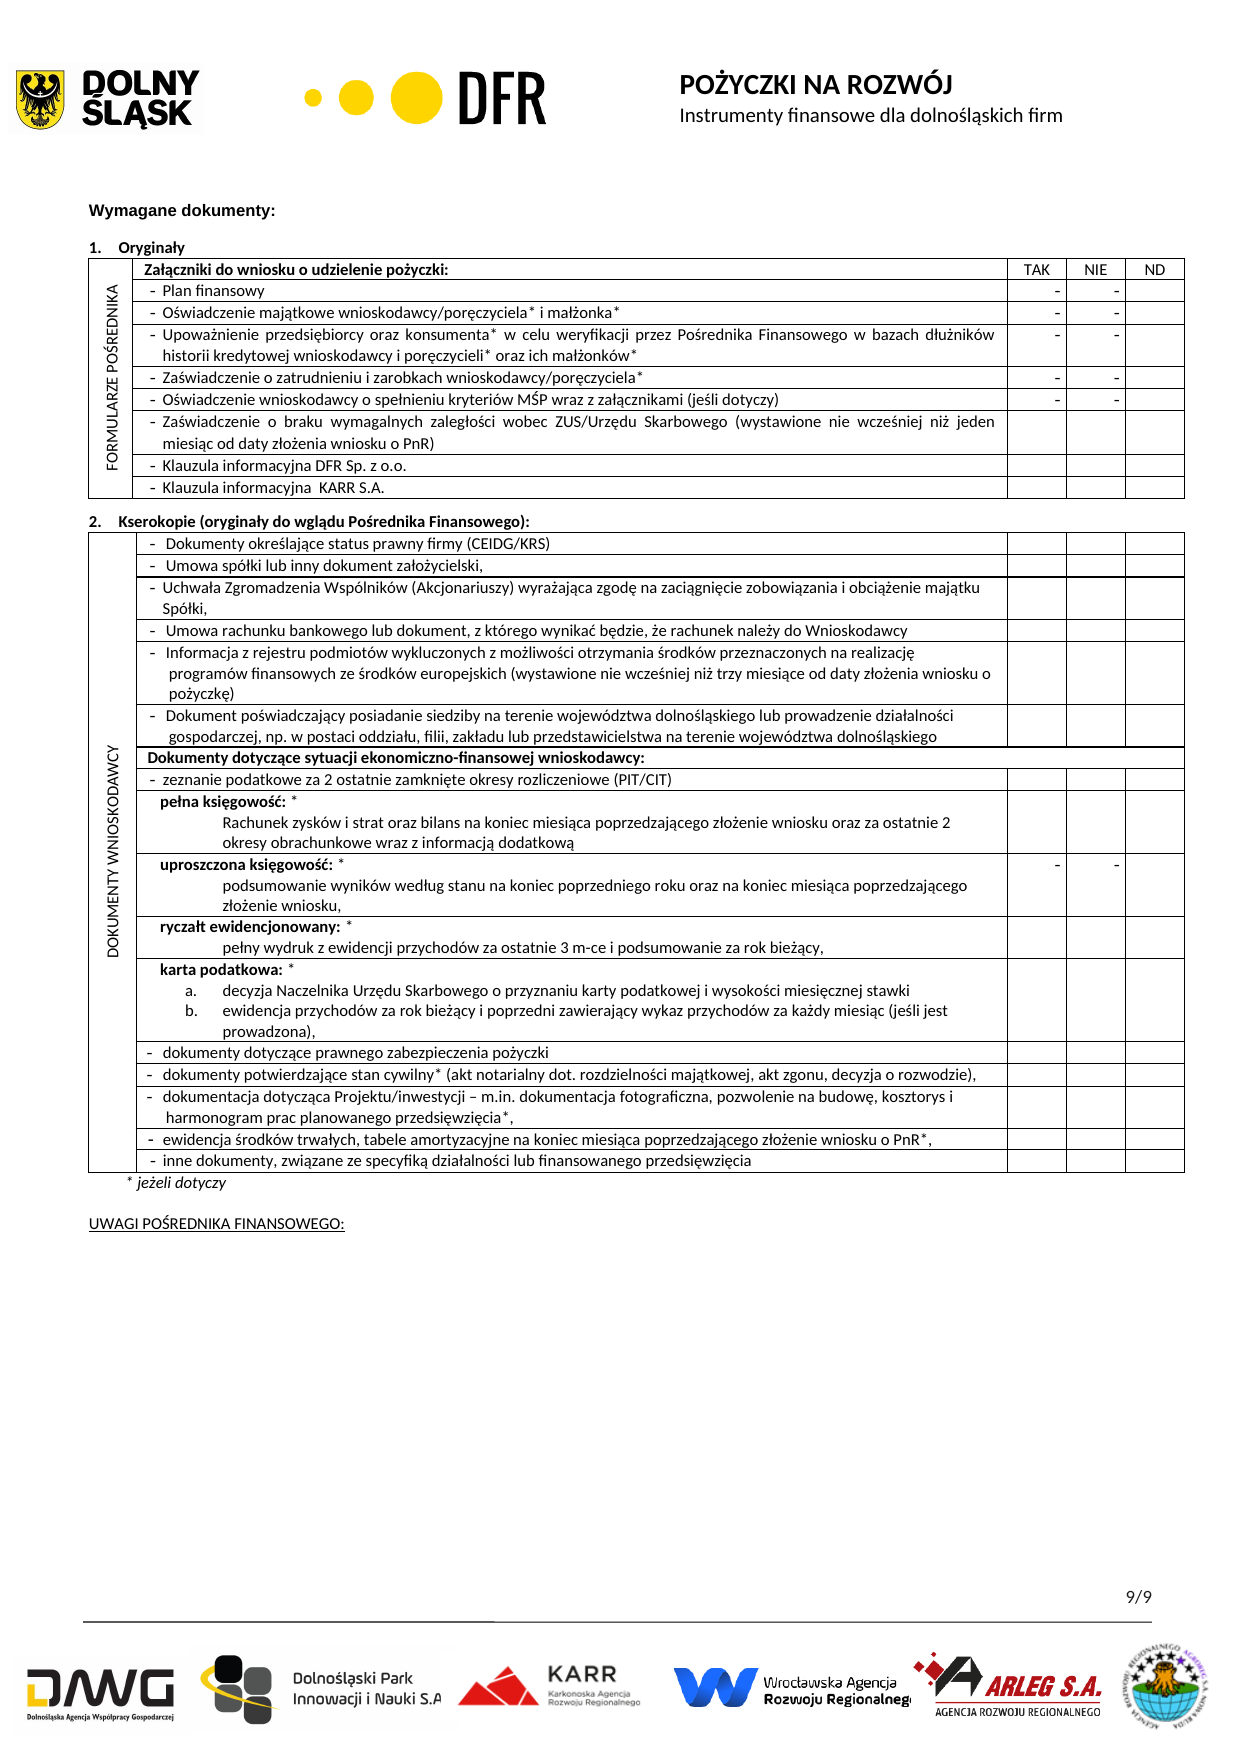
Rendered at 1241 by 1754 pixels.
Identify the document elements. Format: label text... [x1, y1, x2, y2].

table_cell [1008, 1150, 1066, 1172]
table_cell Umowa rachunku bankowego lub dokument, z którego wynikać będzie, że rachunek należy do Wnioskodawcy [137, 620, 1007, 641]
table_header DOKUMENTY WNIOSKODAWCY [89, 533, 136, 1172]
table_cell dokumenty potwierdzające stan cywilny* (akt notarialny dot. rozdzielności majątkowej, akt zgonu, decyzja o rozwodzie), [137, 1064, 1007, 1086]
table_cell [1126, 367, 1184, 388]
table_cell ewidencja środków trwałych, tabele amortyzacyjne na koniec miesiąca poprzedzającego złożenie wniosku o PnR*, [137, 1129, 1007, 1149]
table_cell uproszczona księgowość: * podsumowanie wyników według stanu na koniec poprzedniego roku oraz na koniec miesiąca poprzedzającego złożenie wniosku, [137, 854, 1007, 916]
table_cell [1067, 642, 1125, 704]
table_cell [1126, 620, 1184, 641]
table_cell [1126, 555, 1184, 576]
table_cell [1067, 705, 1125, 746]
table_cell [1126, 705, 1184, 746]
table_header [1067, 533, 1125, 554]
table_header FORMULARZE POŚREDNIKA [89, 259, 132, 498]
table_cell [1067, 1064, 1125, 1086]
table_cell [1008, 959, 1066, 1041]
table_cell [1067, 917, 1125, 958]
table_cell Informacja z rejestru podmiotów wykluczonych z możliwości otrzymania środków przeznaczonych na realizację programów finansowych ze środków europejskich (wystawione nie wcześniej niż trzy miesiące od daty złożenia wniosku o pożyczkę) [137, 642, 1007, 704]
table_cell Plan finansowy [133, 280, 1007, 301]
table_cell [1067, 1150, 1125, 1172]
list Oryginały [89, 237, 1152, 258]
picture [6, 62, 204, 134]
table_cell [1067, 280, 1125, 301]
table_header ND [1126, 259, 1184, 279]
table_cell zeznanie podatkowe za 2 ostatnie zamknięte okresy rozliczeniowe (PIT/CIT) [137, 769, 1007, 790]
table_cell Umowa spółki lub inny dokument założycielski, [137, 555, 1007, 576]
table_cell [1008, 705, 1066, 746]
list * jeżeli dotyczy [125, 1173, 1152, 1193]
table_cell ryczałt ewidencjonowany: * pełny wydruk z ewidencji przychodów za ostatnie 3 m-ce i podsumowanie za rok bieżący, [137, 917, 1007, 958]
table_cell [1067, 455, 1125, 476]
table_cell [1067, 555, 1125, 576]
table_cell [1067, 578, 1125, 619]
table_cell Upoważnienie przedsiębiorcy oraz konsumenta* w celu weryfikacji przez Pośrednika Finansowego w bazach dłużników historii kredytowej wnioskodawcy i poręczycieli* oraz ich małżonków* [133, 325, 1007, 366]
table_cell inne dokumenty, związane ze specyfiką działalności lub finansowanego przedsięwzięcia [137, 1150, 1007, 1172]
table_cell karta podatkowa: * decyzja Naczelnika Urzędu Skarbowego o przyznaniu karty podatkowej i wysokości miesięcznej stawki ewidencja przychodów za rok bieżący i poprzedni zawierający wykaz przychodów za każdy miesiąc (jeśli jest prowadzona), [137, 959, 1007, 1041]
table_cell dokumentacja dotycząca Projektu/inwestycji – m.in. dokumentacja fotograficzna, pozwolenie na budowę, kosztorys i harmonogram prac planowanego przedsięwzięcia*, [137, 1087, 1007, 1128]
table_header [1126, 533, 1184, 554]
table_cell Oświadczenie wnioskodawcy o spełnieniu kryteriów MŚP wraz z załącznikami (jeśli dotyczy) [133, 389, 1007, 410]
table_cell pełna księgowość: * Rachunek zysków i strat oraz bilans na koniec miesiąca poprzedzającego złożenie wniosku oraz za ostatnie 2 okresy obrachunkowe wraz z informacją dodatkową [137, 791, 1007, 853]
table_cell [1008, 325, 1066, 366]
table_cell [1126, 1129, 1184, 1149]
text Wymagane dokumenty: [89, 200, 1152, 219]
table_cell [1067, 411, 1125, 454]
table_cell [1008, 578, 1066, 619]
table_cell [1067, 367, 1125, 388]
table_header [1008, 533, 1066, 554]
table_cell [1008, 769, 1066, 790]
table_cell [1067, 959, 1125, 1041]
table_cell Klauzula informacyjna DFR Sp. z o.o. [133, 455, 1007, 476]
text UWAGI POŚREDNIKA FINANSOWEGO: [89, 1213, 1152, 1233]
table_cell [1067, 1087, 1125, 1128]
table_cell [1008, 411, 1066, 454]
table_cell [1126, 455, 1184, 476]
table_cell Uchwała Zgromadzenia Wspólników (Akcjonariuszy) wyrażająca zgodę na zaciągnięcie zobowiązania i obciążenie majątku Spółki, [137, 578, 1007, 619]
table_cell [1008, 367, 1066, 388]
table_cell [1126, 1064, 1184, 1086]
table_cell Klauzula informacyjna KARR S.A. [133, 477, 1007, 498]
table_header Załączniki do wniosku o udzielenie pożyczki: [133, 259, 1007, 279]
table_cell [1008, 389, 1066, 410]
table_cell Dokument poświadczający posiadanie siedziby na terenie województwa dolnośląskiego lub prowadzenie działalności gospodarczej, np. w postaci oddziału, filii, zakładu lub przedstawicielstwa na terenie województwa dolnośląskiego [137, 705, 1007, 746]
table_cell [1067, 325, 1125, 366]
table_cell [1126, 325, 1184, 366]
table_cell [1008, 1087, 1066, 1128]
table_cell [1008, 791, 1066, 853]
table_cell [1126, 389, 1184, 410]
table_cell [1126, 477, 1184, 498]
table_cell [1008, 555, 1066, 576]
table_cell [1067, 791, 1125, 853]
picture [673, 1651, 1110, 1720]
table_cell [1008, 917, 1066, 958]
table_cell [1126, 769, 1184, 790]
table_cell [1126, 917, 1184, 958]
table_cell [1126, 1150, 1184, 1172]
table_cell [1067, 769, 1125, 790]
table_cell [1126, 1087, 1184, 1128]
picture [12, 1645, 660, 1735]
table_cell [1008, 1064, 1066, 1086]
table_cell [1008, 302, 1066, 323]
table_cell [1126, 791, 1184, 853]
table_cell Dokumenty dotyczące sytuacji ekonomiczno-finansowej wnioskodawcy: [137, 748, 1184, 768]
table_cell dokumenty dotyczące prawnego zabezpieczenia pożyczki [137, 1042, 1007, 1063]
table_header TAK [1008, 259, 1066, 279]
table_cell [1008, 280, 1066, 301]
table_cell [1067, 854, 1125, 916]
table_cell Oświadczenie majątkowe wnioskodawcy/poręczyciela* i małżonka* [133, 302, 1007, 323]
table_cell [1008, 642, 1066, 704]
table_header Dokumenty określające status prawny firmy (CEIDG/KRS) [137, 533, 1007, 554]
table_cell [1126, 578, 1184, 619]
table_cell [1008, 455, 1066, 476]
table_cell Zaświadczenie o braku wymagalnych zaległości wobec ZUS/Urzędu Skarbowego (wystawione nie wcześniej niż jeden miesiąc od daty złożenia wniosku o PnR) [133, 411, 1007, 454]
table_cell [1126, 302, 1184, 323]
table_cell [1008, 620, 1066, 641]
table_cell [1067, 477, 1125, 498]
table_cell [1126, 280, 1184, 301]
table_cell [1126, 411, 1184, 454]
table_cell [1008, 1042, 1066, 1063]
table_cell [1126, 959, 1184, 1041]
table_cell [1126, 1042, 1184, 1063]
table_cell [1008, 854, 1066, 916]
list Kserokopie (oryginały do wglądu Pośrednika Finansowego): [89, 512, 1152, 532]
picture [1112, 1631, 1226, 1741]
table_cell [1067, 389, 1125, 410]
table_cell [1126, 854, 1184, 916]
table_cell [1008, 1129, 1066, 1149]
picture [291, 54, 560, 136]
table_cell [1126, 642, 1184, 704]
table_cell [1067, 620, 1125, 641]
table_header NIE [1067, 259, 1125, 279]
table_cell [1008, 477, 1066, 498]
table_cell [1067, 1129, 1125, 1149]
table_cell [1067, 302, 1125, 323]
table_cell Zaświadczenie o zatrudnieniu i zarobkach wnioskodawcy/poręczyciela* [133, 367, 1007, 388]
table_cell [1067, 1042, 1125, 1063]
